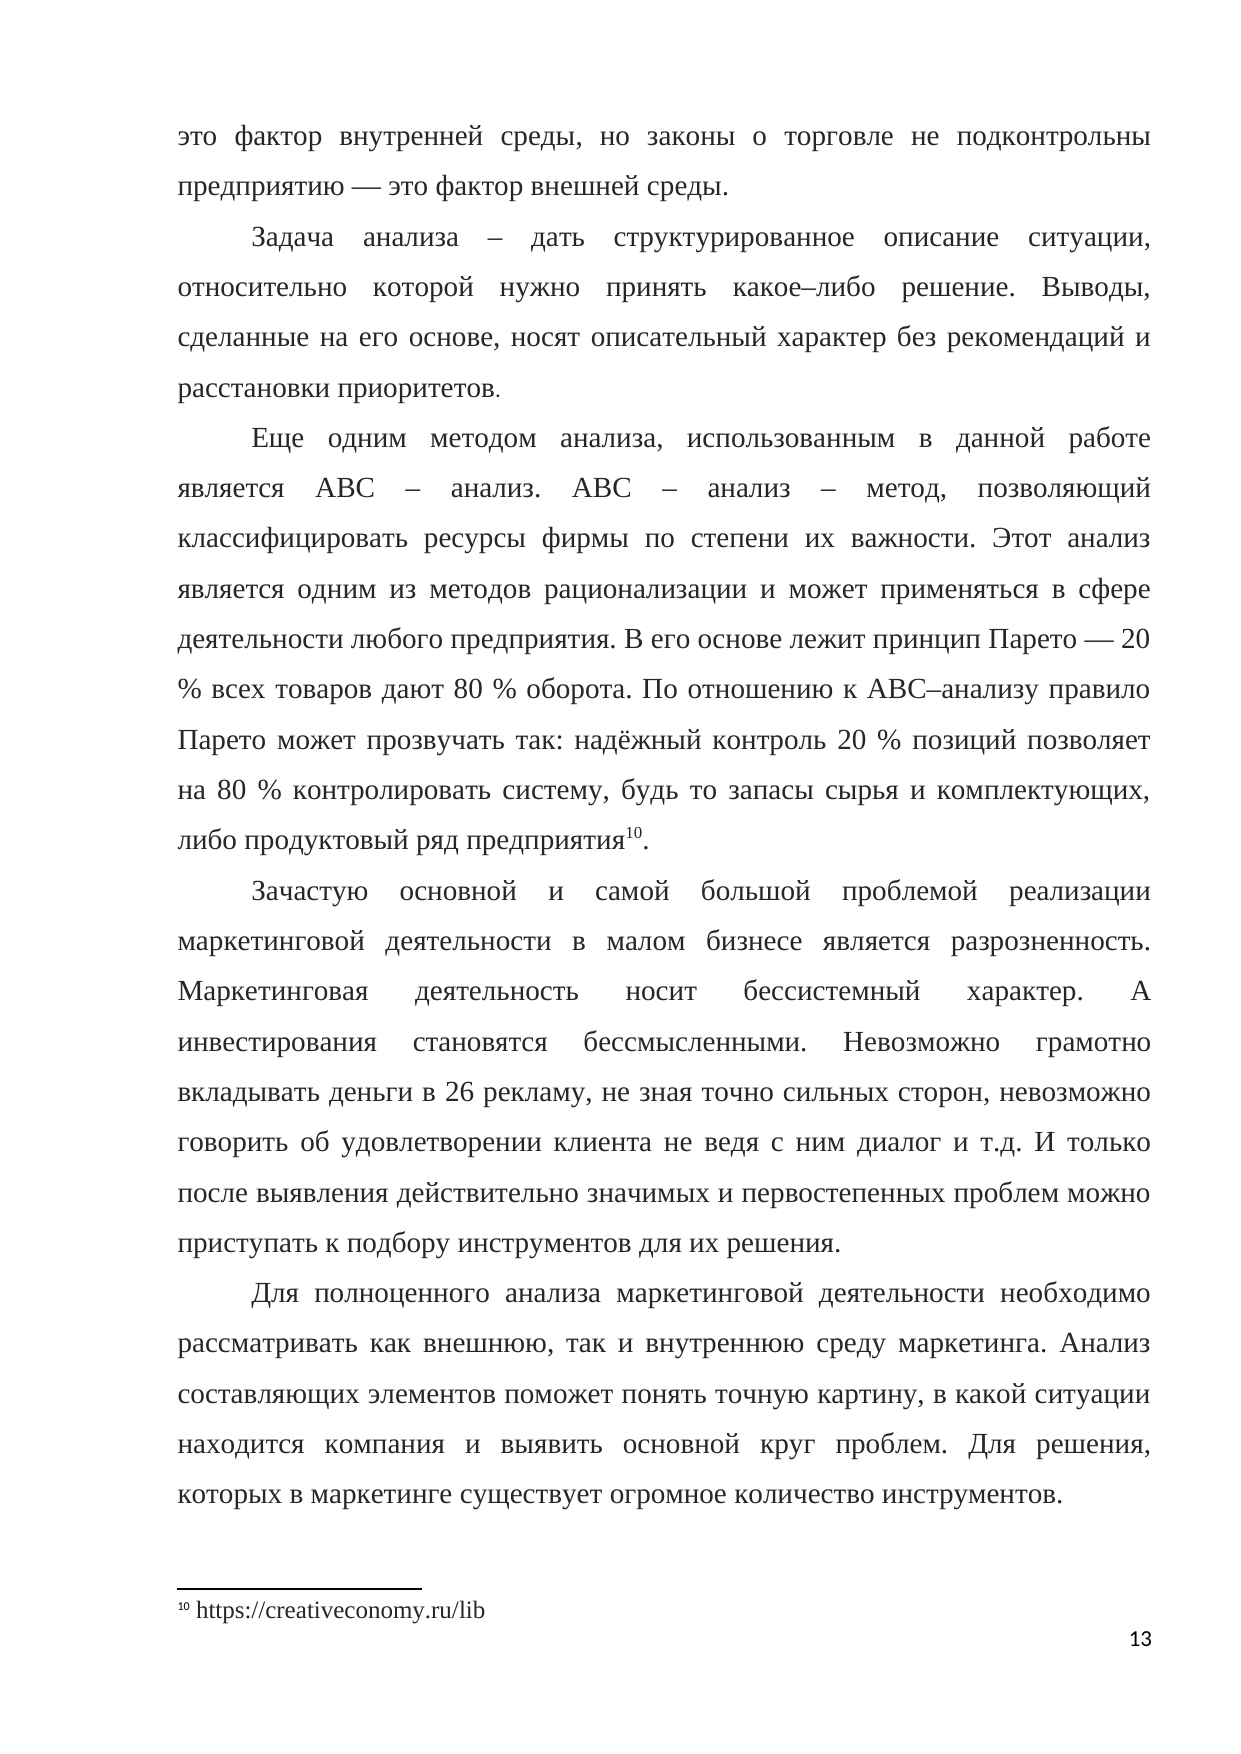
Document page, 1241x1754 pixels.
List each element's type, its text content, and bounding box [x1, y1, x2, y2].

text Для полноценного анализа маркетинговой деятельности необходимо рассматривать как внешнюю, так и внутреннюю среду маркетинга. Анализ составляющих элементов поможет понять точную картину, в какой ситуации находится компания и выявить основной круг проблем. Для решения, которых в маркетинге существует огромное количество инструментов. [177, 1275, 1152, 1510]
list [177, 118, 1152, 202]
text Задача анализа – дать структурированное описание ситуации, относительно которой нужно принять какое–либо решение. Выводы, сделанные на его основе, носят описательный характер без рекомендаций и расстановки приоритетов. [177, 219, 1152, 403]
text Еще одним методом анализа, использованным в данной работе является АВС – анализ. АВС – анализ – метод, позволяющий классифицировать ресурсы фирмы по степени их важности. Этот анализ является одним из методов рационализации и может применяться в сфере деятельности любого предприятия. В его основе лежит принцип Парето — 20 % всех товаров дают 80 % оборота. По отношению к ABC–анализу правило Парето может прозвучать так: надёжный контроль 20 % позиций позволяет на 80 % контролировать систему, будь то запасы сырья и комплектующих, либо продуктовый ряд предприятия. [177, 420, 1152, 856]
text Зачастую основной и самой большой проблемой реализации маркетинговой деятельности в малом бизнесе является разрозненность. Маркетинговая деятельность носит бессистемный характер. А инвестирования становятся бессмысленными. Невозможно грамотно вкладывать деньги в 26 рекламу, не зная точно сильных сторон, невозможно говорить об удовлетворении клиента не ведя с ним диалог и т.д. И только после выявления действительно значимых и первостепенных проблем можно приступать к подбору инструментов для их решения. [177, 873, 1152, 1258]
